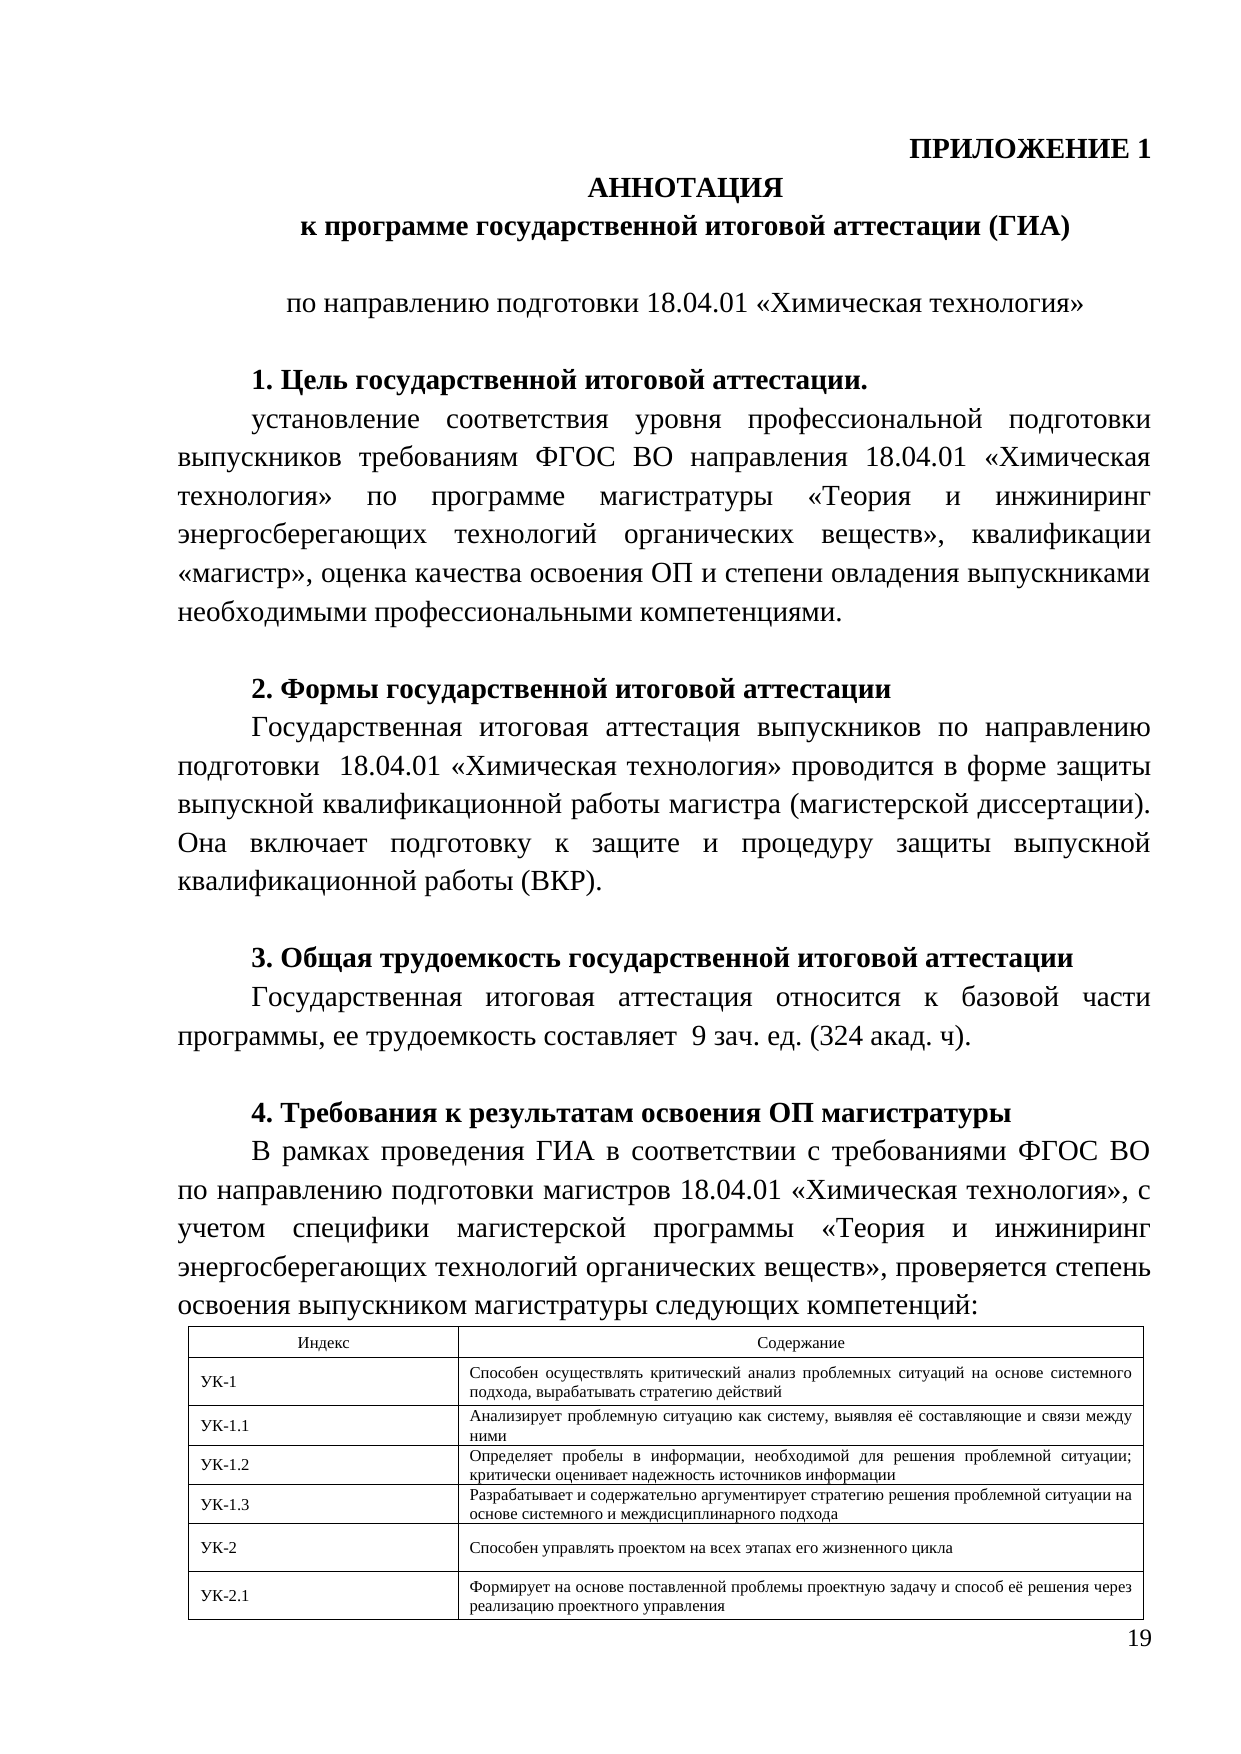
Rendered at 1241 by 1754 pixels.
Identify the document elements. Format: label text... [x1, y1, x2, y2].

text по направлению подготовки 18.04.01 «Химическая технология» [177, 285, 1152, 319]
table_header Содержание [459, 1327, 1143, 1357]
text 2. Формы государственной итоговой аттестации [177, 671, 1152, 704]
table_header Индекс [189, 1327, 458, 1357]
text 4. Требования к результатам освоения ОП магистратуры [177, 1095, 1152, 1128]
table_cell Способен управлять проектом на всех этапах его жизненного цикла [459, 1524, 1143, 1571]
text Государственная итоговая аттестация выпускников по направлению подготовки 18.04.01 «Химическая технология» проводится в форме защиты выпускной квалификационной работы магистра (магистерской диссертации). Она включает подготовку к защите и процедуру защиты выпускной квалификационной работы (ВКР). [177, 709, 1152, 897]
table_cell Формирует на основе поставленной проблемы проектную задачу и способ её решения через реализацию проектного управления [459, 1572, 1143, 1619]
text Государственная итоговая аттестация относится к базовой части программы, ее трудоемкость составляет 9 зач. ед. (324 акад. ч). [177, 979, 1152, 1051]
table_cell УК-2 [189, 1524, 458, 1571]
text к программе государственной итоговой аттестации (ГИА) [177, 208, 1152, 242]
table_cell УК-1.1 [189, 1406, 458, 1444]
table_cell Определяет пробелы в информации, необходимой для решения проблемной ситуации; критически оценивает надежность источников информации [459, 1446, 1143, 1484]
table_cell Способен осуществлять критический анализ проблемных ситуаций на основе системного подхода, вырабатывать стратегию действий [459, 1358, 1143, 1405]
text ПРИЛОЖЕНИЕ 1 [177, 131, 1152, 165]
text АННОТАЦИЯ [177, 170, 1152, 203]
list В рамках проведения ГИА в соответствии с требованиями ФГОС ВО по направлению подготовки магистров 18.04.01 «Химическая технология», с учетом специфики магистерской программы «Теория и инжиниринг энергосберегающих технологий органических веществ», проверяется степень освоения выпускником магистратуры следующих компетенций: [177, 1133, 1152, 1321]
text установление соответствия уровня профессиональной подготовки выпускников требованиям ФГОС ВО направления 18.04.01 «Химическая технология» по программе магистратуры «Теория и инжиниринг энергосберегающих технологий органических веществ», квалификации «магистр», оценка качества освоения ОП и степени овладения выпускниками необходимыми профессиональными компетенциями. [177, 401, 1152, 627]
list Цель государственной итоговой аттестации. [177, 362, 1152, 396]
table_cell УК-2.1 [189, 1572, 458, 1619]
table_cell УК-1.3 [189, 1485, 458, 1523]
table_cell УК-1.2 [189, 1446, 458, 1484]
list 3. Общая трудоемкость государственной итоговой аттестации [177, 941, 1152, 974]
table_cell Анализирует проблемную ситуацию как систему, выявляя её составляющие и связи между ними [459, 1406, 1143, 1444]
table_cell УК-1 [189, 1358, 458, 1405]
table_cell Разрабатывает и содержательно аргументирует стратегию решения проблемной ситуации на основе системного и междисциплинарного подхода [459, 1485, 1143, 1523]
